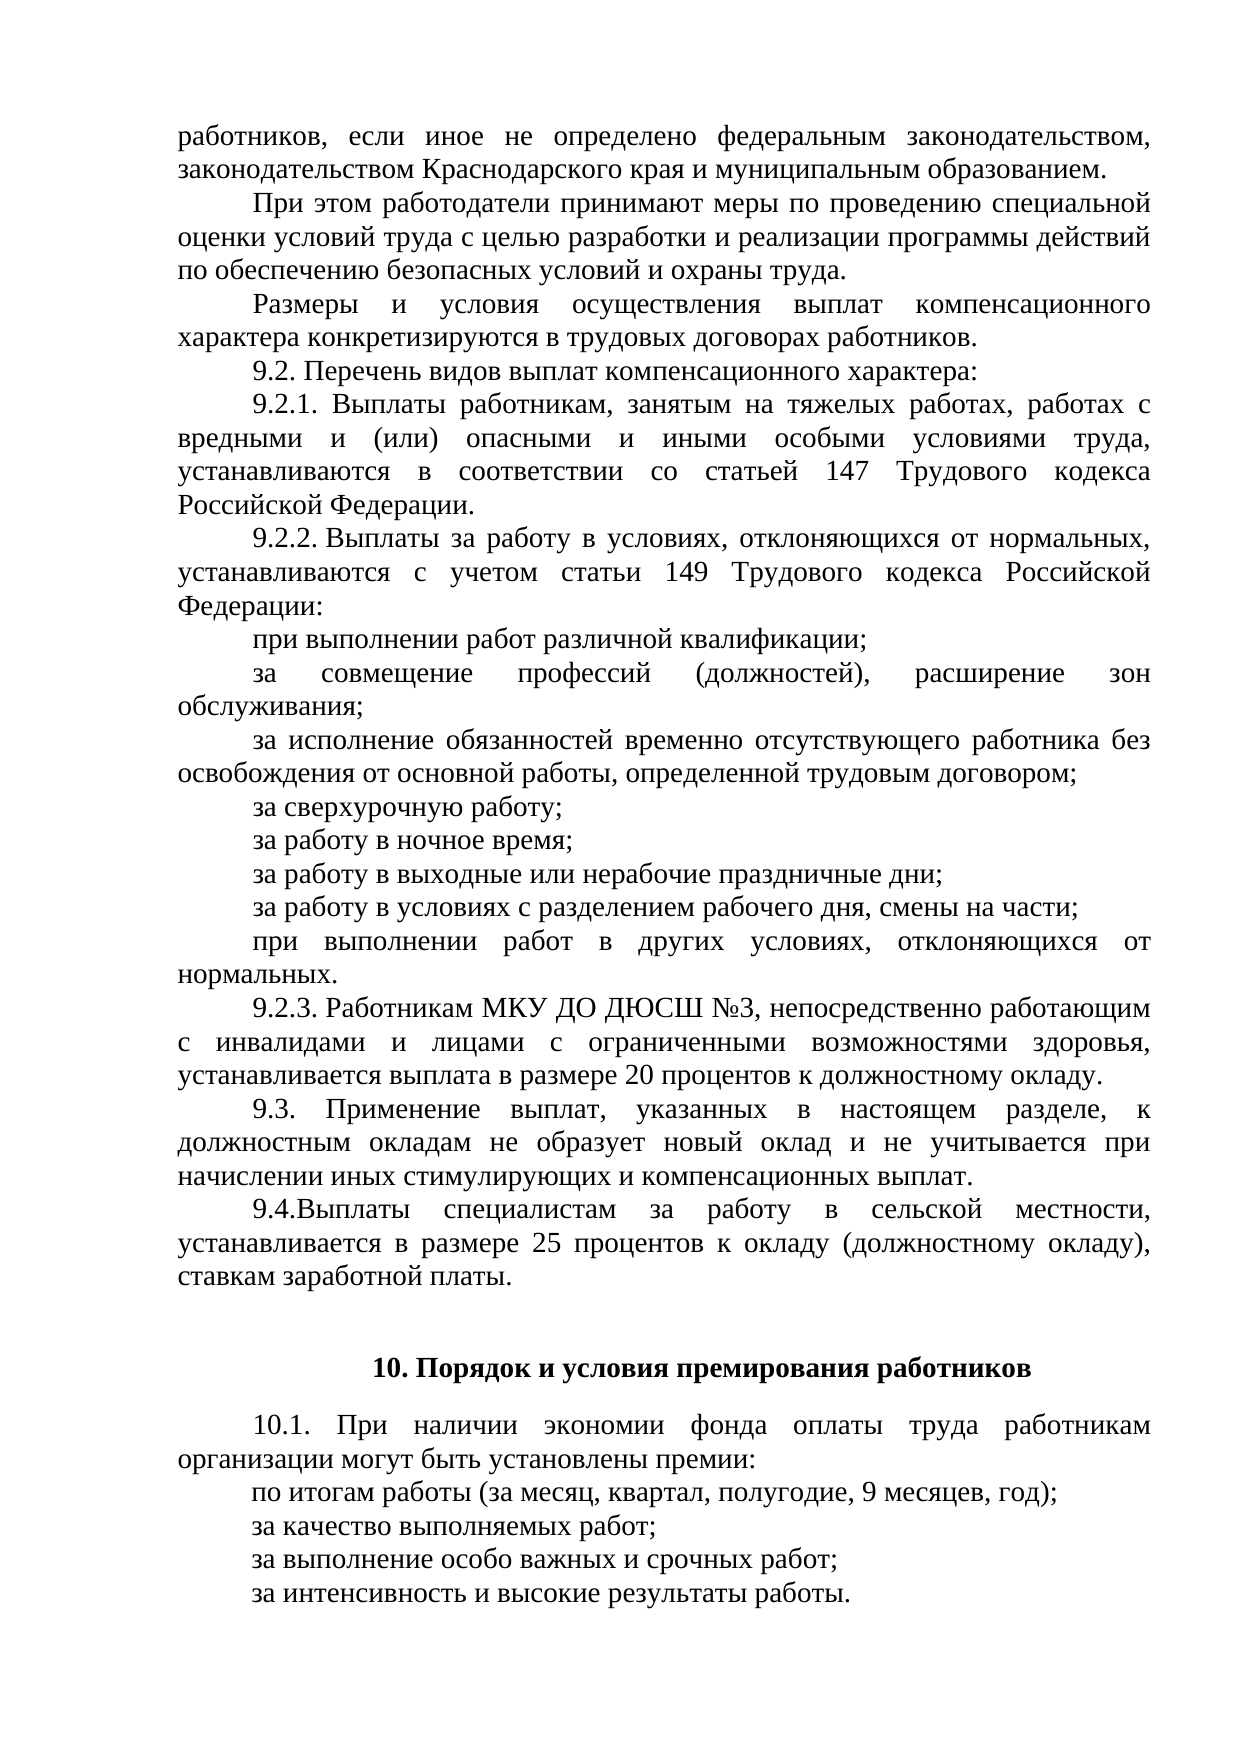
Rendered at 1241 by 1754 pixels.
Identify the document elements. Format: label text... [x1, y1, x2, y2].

text за работу в ночное время; [177, 822, 1152, 856]
text Размеры и условия осуществления выплат компенсационного характера конкретизируются в трудовых договорах работников. [177, 286, 1152, 353]
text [177, 118, 1152, 185]
text 9.2.1. Выплаты работникам, занятым на тяжелых работах, работах с вредными и (или) опасными и иными особыми условиями труда, устанавливаются в соответствии со статьей 147 Трудового кодекса Российской Федерации. [177, 386, 1152, 521]
text за выполнение особо важных и срочных работ; [177, 1541, 1152, 1575]
text при выполнении работ в других условиях, отклоняющихся от нормальных. [177, 923, 1152, 990]
text 9.2.3. Работникам МКУ ДО ДЮСШ №3, непосредственно работающим с инвалидами и лицами с ограниченными возможностями здоровья, устанавливается выплата в размере 20 процентов к должностному окладу. [177, 990, 1152, 1091]
text 9.4.Выплаты специалистам за работу в сельской местности, устанавливается в размере 25 процентов к окладу (должностному окладу), ставкам заработной платы. [177, 1191, 1152, 1292]
text за совмещение профессий (должностей), расширение зон обслуживания; [177, 655, 1152, 722]
text 10. Порядок и условия премирования работников [177, 1350, 1152, 1383]
text 10.1. При наличии экономии фонда оплаты труда работникам организации могут быть установлены премии: [177, 1407, 1152, 1474]
text за исполнение обязанностей временно отсутствующего работника без освобождения от основной работы, определенной трудовым договором; [177, 722, 1152, 789]
text за сверхурочную работу; [177, 789, 1152, 822]
text 9.3. Применение выплат, указанных в настоящем разделе, к должностным окладам не образует новый оклад и не учитывается при начислении иных стимулирующих и компенсационных выплат. [177, 1091, 1152, 1191]
text 9.2.2. Выплаты за работу в условиях, отклоняющихся от нормальных, устанавливаются с учетом статьи 149 Трудового кодекса Российской Федерации: [177, 521, 1152, 621]
text 9.2. Перечень видов выплат компенсационного характера: [177, 353, 1152, 386]
text за работу в условиях с разделением рабочего дня, смены на части; [177, 889, 1152, 923]
text по итогам работы (за месяц, квартал, полугодие, 9 месяцев, год); [177, 1474, 1152, 1508]
text за работу в выходные или нерабочие праздничные дни; [177, 856, 1152, 889]
text за качество выполняемых работ; [177, 1508, 1152, 1541]
text При этом работодатели принимают меры по проведению специальной оценки условий труда с целью разработки и реализации программы действий по обеспечению безопасных условий и охраны труда. [177, 185, 1152, 286]
text при выполнении работ различной квалификации; [177, 621, 1152, 655]
text за интенсивность и высокие результаты работы. [177, 1575, 1152, 1608]
